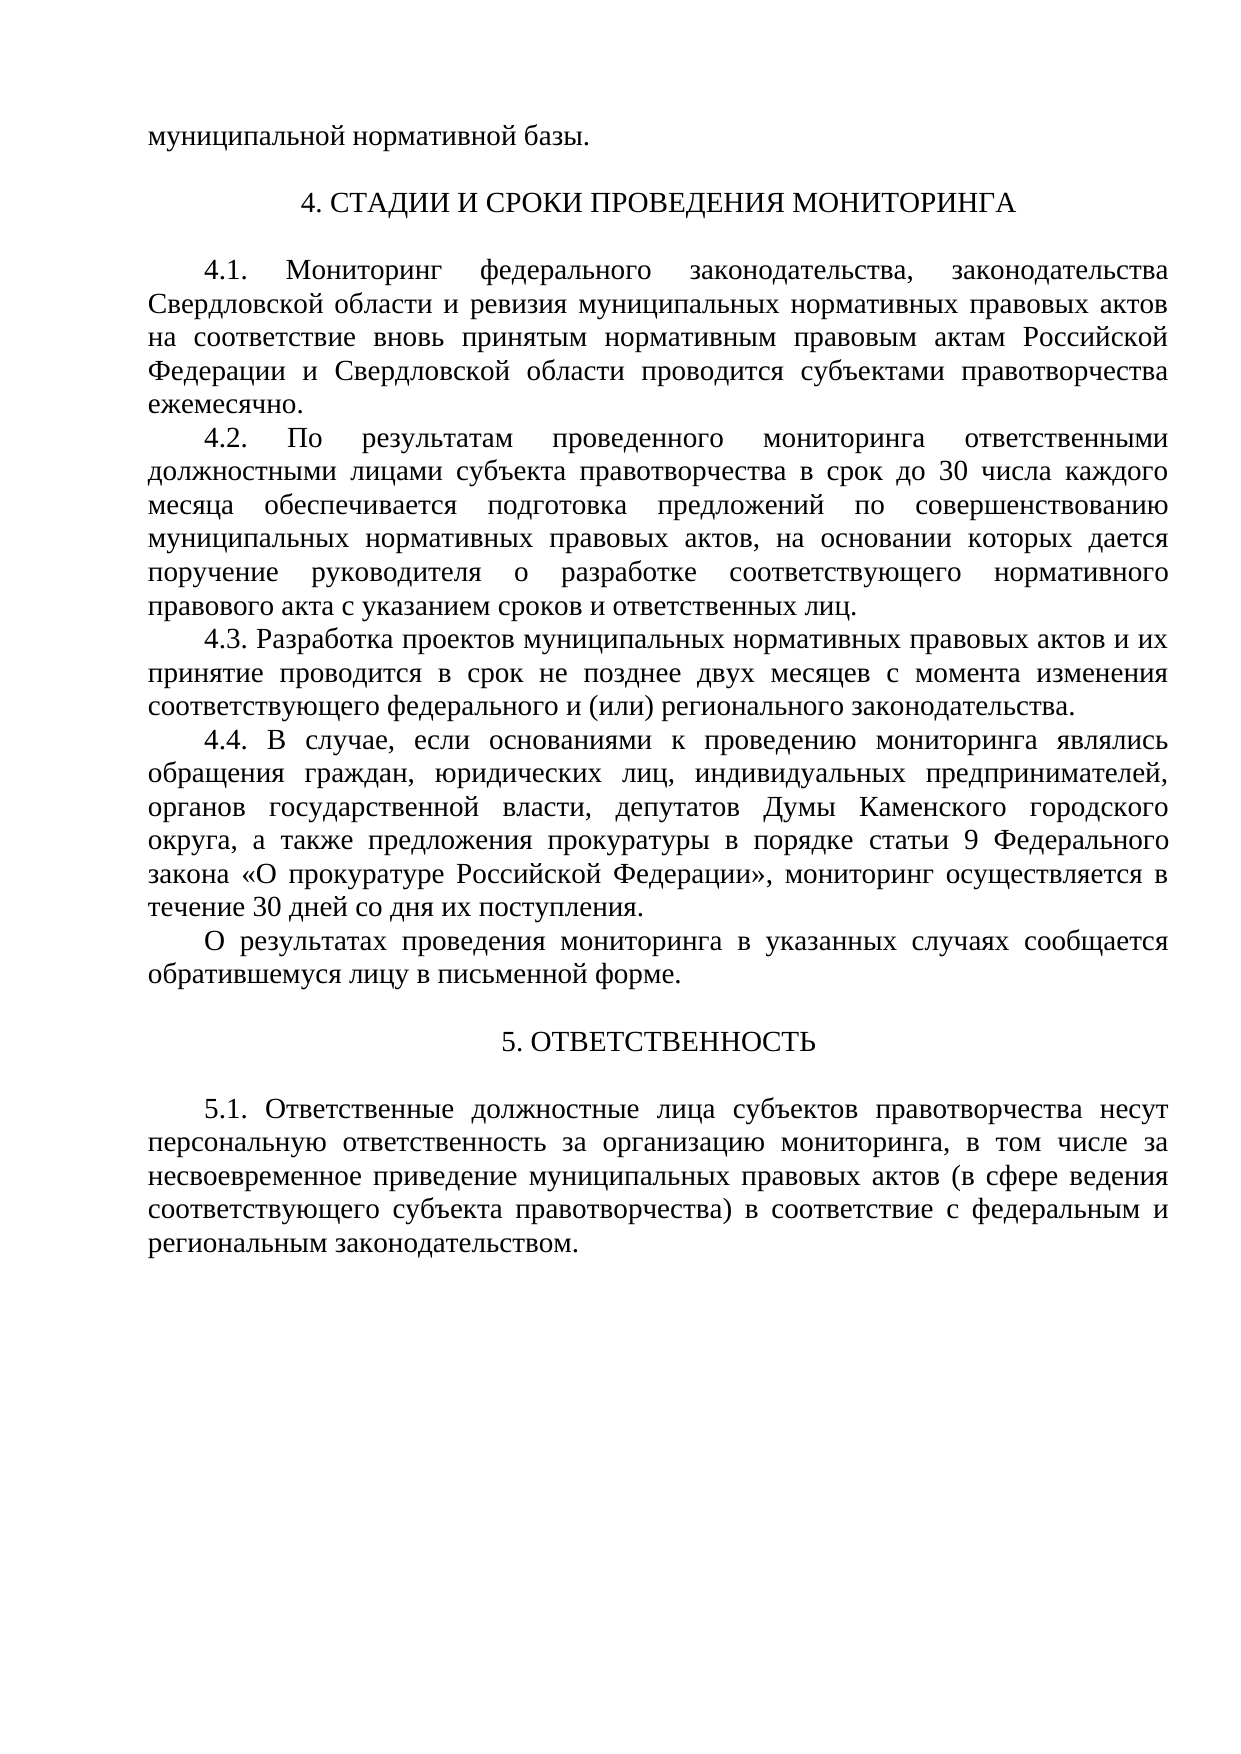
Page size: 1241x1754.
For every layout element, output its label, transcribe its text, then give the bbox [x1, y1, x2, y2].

text 4.2. По результатам проведенного мониторинга ответственными должностными лицами субъекта правотворчества в срок до 30 числа каждого месяца обеспечивается подготовка предложений по совершенствованию муниципальных нормативных правовых актов, на основании которых дается поручение руководителя о разработке соответствующего нормативного правового акта с указанием сроков и ответственных лиц. [148, 420, 1169, 621]
text О результатах проведения мониторинга в указанных случаях сообщается обратившемуся лицу в письменной форме. [148, 923, 1169, 990]
text 4.4. В случае, если основаниями к проведению мониторинга являлись обращения граждан, юридических лиц, индивидуальных предпринимателей, органов государственной власти, депутатов Думы Каменского городского округа, а также предложения прокуратуры в порядке статьи 9 Федерального закона «О прокуратуре Российской Федерации», мониторинг осуществляется в течение 30 дней со дня их поступления. [148, 722, 1169, 923]
text 4.3. Разработка проектов муниципальных нормативных правовых актов и их принятие проводится в срок не позднее двух месяцев с момента изменения соответствующего федерального и (или) регионального законодательства. [148, 621, 1169, 722]
text 4. СТАДИИ И СРОКИ ПРОВЕДЕНИЯ МОНИТОРИНГА [148, 185, 1169, 219]
text 4.1. Мониторинг федерального законодательства, законодательства Свердловской области и ревизия муниципальных нормативных правовых актов на соответствие вновь принятым нормативным правовым актам Российской Федерации и Свердловской области проводится субъектами правотворчества ежемесячно. [148, 252, 1169, 420]
text 5. ОТВЕТСТВЕННОСТЬ [148, 1024, 1169, 1057]
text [148, 118, 1169, 152]
text 5.1. Ответственные должностные лица субъектов правотворчества несут персональную ответственность за организацию мониторинга, в том числе за несвоевременное приведение муниципальных правовых актов (в сфере ведения соответствующего субъекта правотворчества) в соответствие с федеральным и региональным законодательством. [148, 1091, 1169, 1258]
